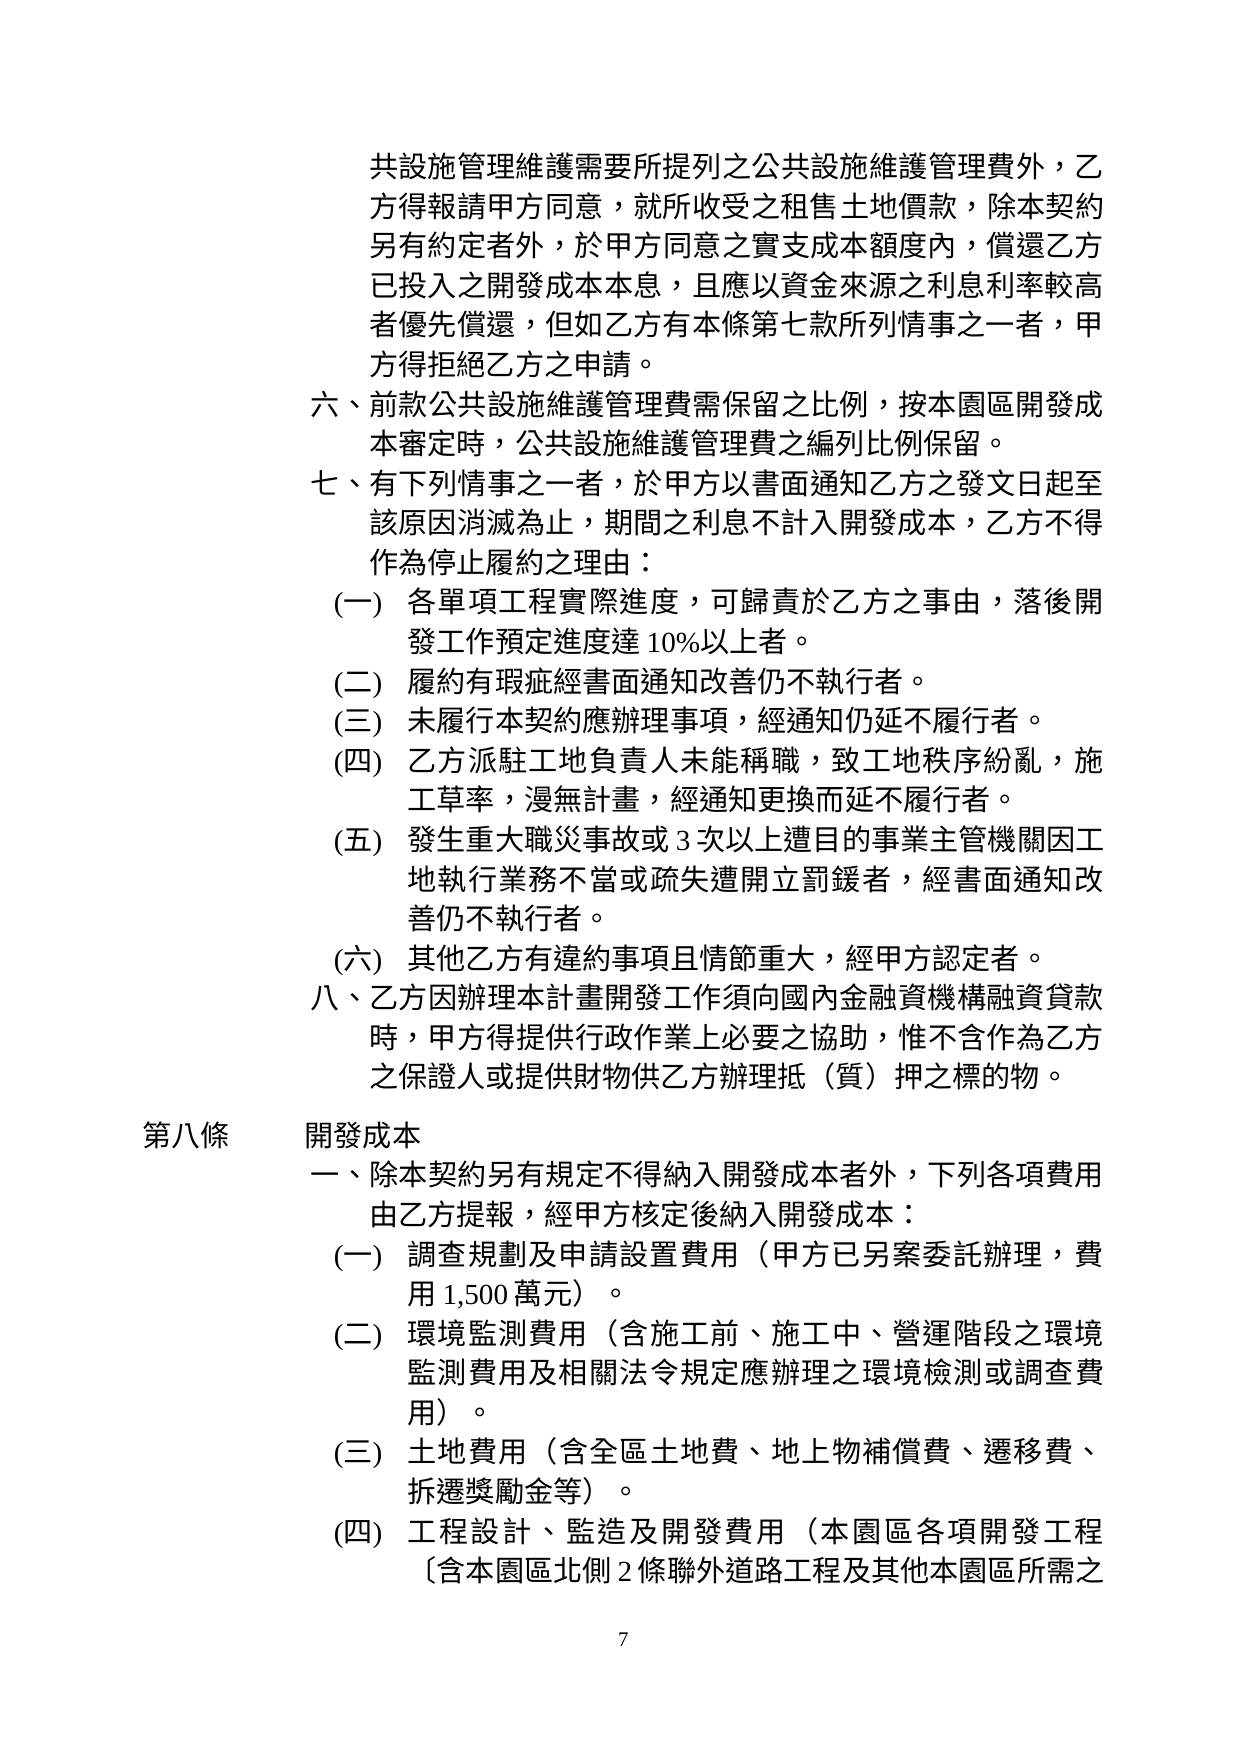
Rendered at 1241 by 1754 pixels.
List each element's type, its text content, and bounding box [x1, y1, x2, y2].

text 六、前款公共設施維護管理費需保留之比例，按本園區開發成本審定時，公共設施維護管理費之編列比例保留。 [311, 383, 1104, 462]
list 各單項工程實際進度，可歸責於乙方之事由，落後開發工作預定進度達10%以上者。 [333, 581, 1104, 660]
list 未履行本契約應辦理事項，經通知仍延不履行者。 [333, 700, 1104, 739]
text 一、除本契約另有規定不得納入開發成本者外，下列各項費用由乙方提報，經甲方核定後納入開發成本： [311, 1154, 1104, 1233]
text 八、乙方因辦理本計畫開發工作須向國內金融資機構融資貸款時，甲方得提供行政作業上必要之協助，惟不含作為乙方之保證人或提供財物供乙方辦理抵（質）押之標的物。 [311, 977, 1104, 1096]
list 發生重大職災事故或3次以上遭目的事業主管機關因工地執行業務不當或疏失遭開立罰鍰者，經書面通知改善仍不執行者。 [333, 819, 1104, 937]
list 其他乙方有違約事項且情節重大，經甲方認定者。 [333, 937, 1104, 977]
list 乙方派駐工地負責人未能稱職，致工地秩序紛亂，施工草率，漫無計畫，經通知更換而延不履行者。 [333, 739, 1104, 819]
list 土地費用（含全區土地費、地上物補償費、遷移費、拆遷獎勵金等）。 [333, 1431, 1104, 1510]
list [333, 1510, 1104, 1589]
list 環境監測費用（含施工前、施工中、營運階段之環境監測費用及相關法令規定應辦理之環境檢測或調查費用）。 [333, 1312, 1104, 1431]
list 履約有瑕疵經書面通知改善仍不執行者。 [333, 660, 1104, 700]
text 七、有下列情事之一者，於甲方以書面通知乙方之發文日起至該原因消滅為止，期間之利息不計入開發成本，乙方不得作為停止履約之理由： [311, 462, 1104, 581]
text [311, 146, 1104, 383]
list 調查規劃及申請設置費用（甲方已另案委託辦理，費用1,500萬元）。 [333, 1233, 1104, 1312]
text 開發成本 [142, 1114, 1104, 1154]
